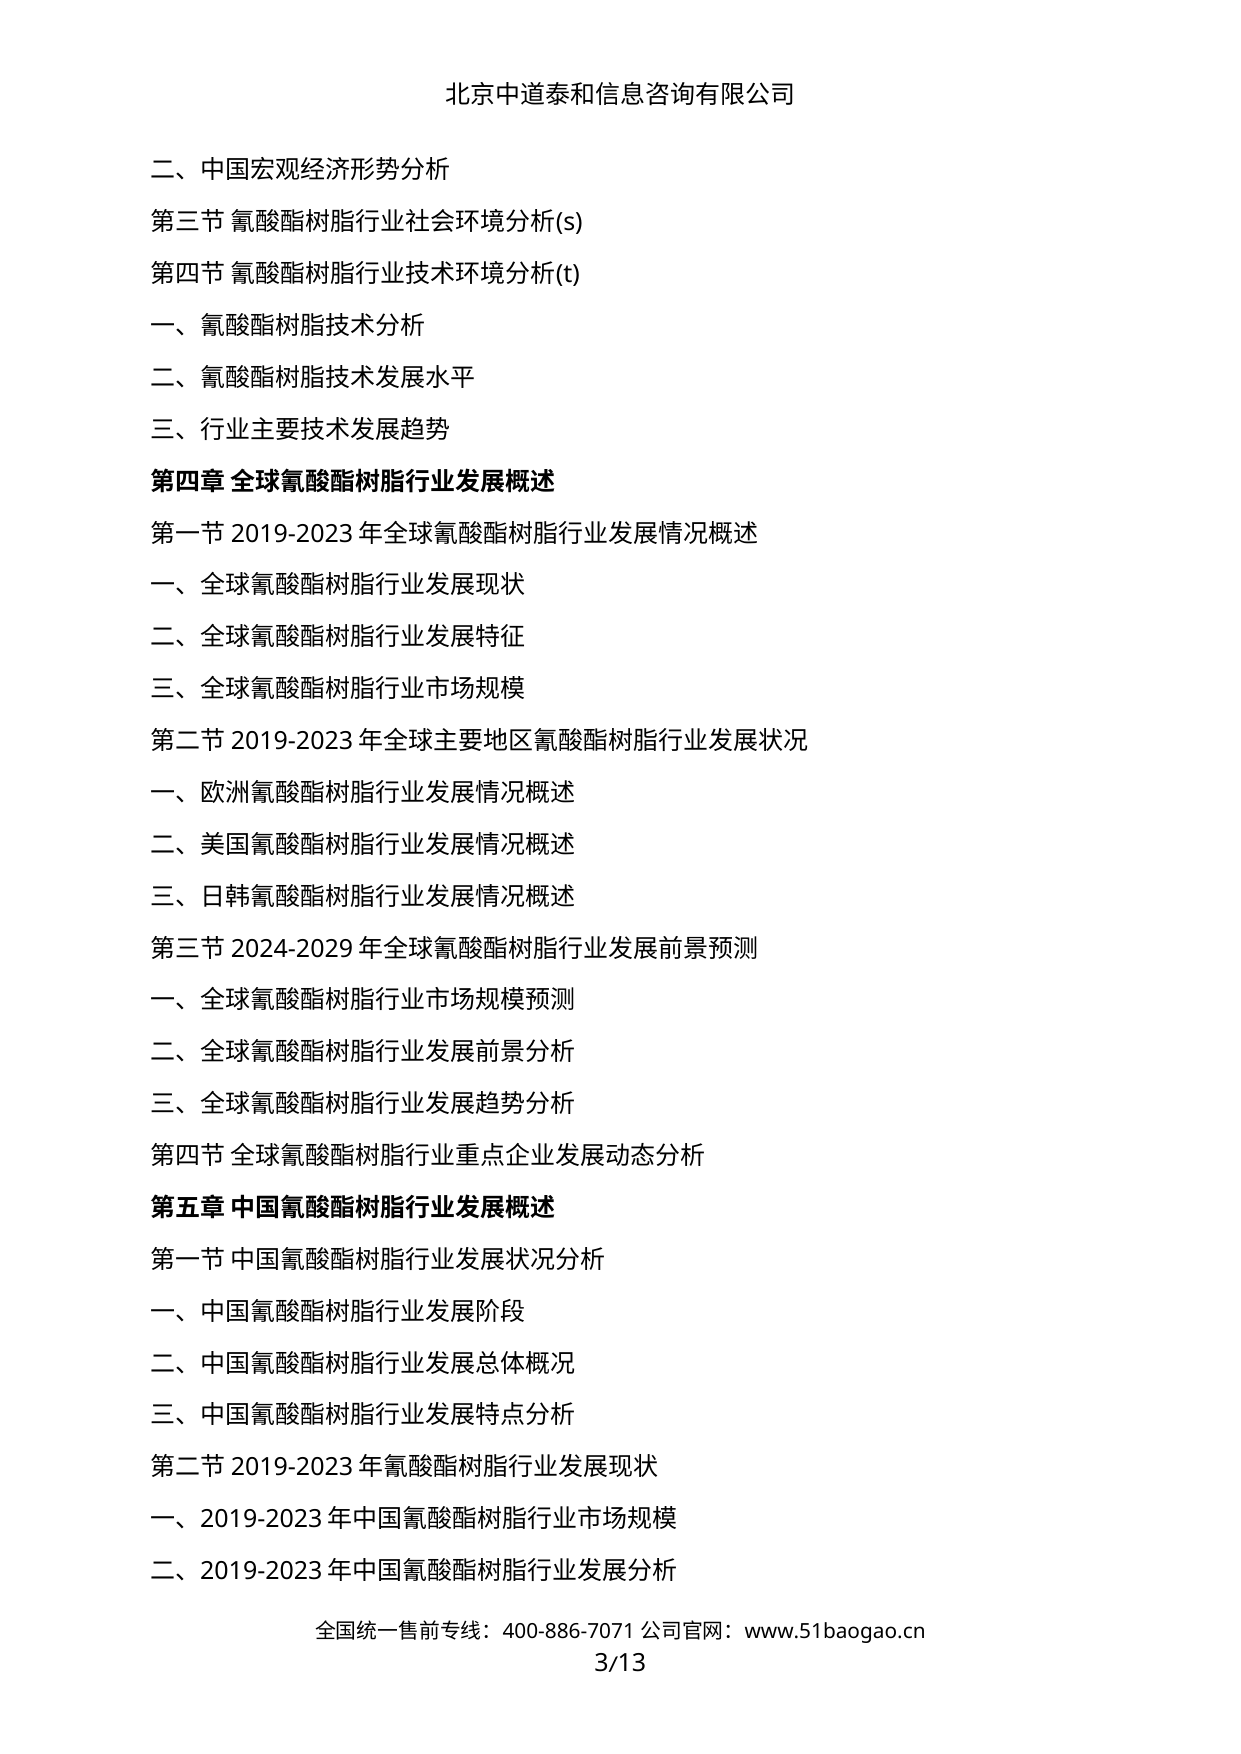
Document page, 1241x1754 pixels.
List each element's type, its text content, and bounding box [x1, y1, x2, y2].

text 三、全球氰酸酯树脂行业发展趋势分析 [150, 1084, 1090, 1120]
text 一、氰酸酯树脂技术分析 [150, 306, 1090, 342]
text 二、中国宏观经济形势分析 [150, 150, 1090, 186]
text 一、2019-2023年中国氰酸酯树脂行业市场规模 [150, 1499, 1090, 1535]
text 一、全球氰酸酯树脂行业发展现状 [150, 565, 1090, 601]
text 第五章 中国氰酸酯树脂行业发展概述 [150, 1187, 1090, 1224]
text 第四章 全球氰酸酯树脂行业发展概述 [150, 461, 1090, 497]
text 第四节 全球氰酸酯树脂行业重点企业发展动态分析 [150, 1136, 1090, 1172]
text 二、全球氰酸酯树脂行业发展特征 [150, 617, 1090, 653]
text 二、中国氰酸酯树脂行业发展总体概况 [150, 1343, 1090, 1379]
text 第三节 氰酸酯树脂行业社会环境分析(s) [150, 202, 1090, 238]
text 三、全球氰酸酯树脂行业市场规模 [150, 669, 1090, 705]
text 三、中国氰酸酯树脂行业发展特点分析 [150, 1395, 1090, 1431]
text 二、氰酸酯树脂技术发展水平 [150, 357, 1090, 394]
text 第四节 氰酸酯树脂行业技术环境分析(t) [150, 254, 1090, 290]
text 一、全球氰酸酯树脂行业市场规模预测 [150, 980, 1090, 1016]
text 第一节 中国氰酸酯树脂行业发展状况分析 [150, 1239, 1090, 1276]
text 二、美国氰酸酯树脂行业发展情况概述 [150, 824, 1090, 861]
text 二、全球氰酸酯树脂行业发展前景分析 [150, 1032, 1090, 1068]
text 第二节 2019-2023年全球主要地区氰酸酯树脂行业发展状况 [150, 721, 1090, 757]
text 三、日韩氰酸酯树脂行业发展情况概述 [150, 876, 1090, 912]
text 第三节 2024-2029年全球氰酸酯树脂行业发展前景预测 [150, 928, 1090, 964]
text 第二节 2019-2023年氰酸酯树脂行业发展现状 [150, 1447, 1090, 1483]
text 一、中国氰酸酯树脂行业发展阶段 [150, 1291, 1090, 1327]
text 第一节 2019-2023年全球氰酸酯树脂行业发展情况概述 [150, 513, 1090, 549]
text 一、欧洲氰酸酯树脂行业发展情况概述 [150, 772, 1090, 809]
text 二、2019-2023年中国氰酸酯树脂行业发展分析 [150, 1551, 1090, 1587]
text 三、行业主要技术发展趋势 [150, 409, 1090, 446]
